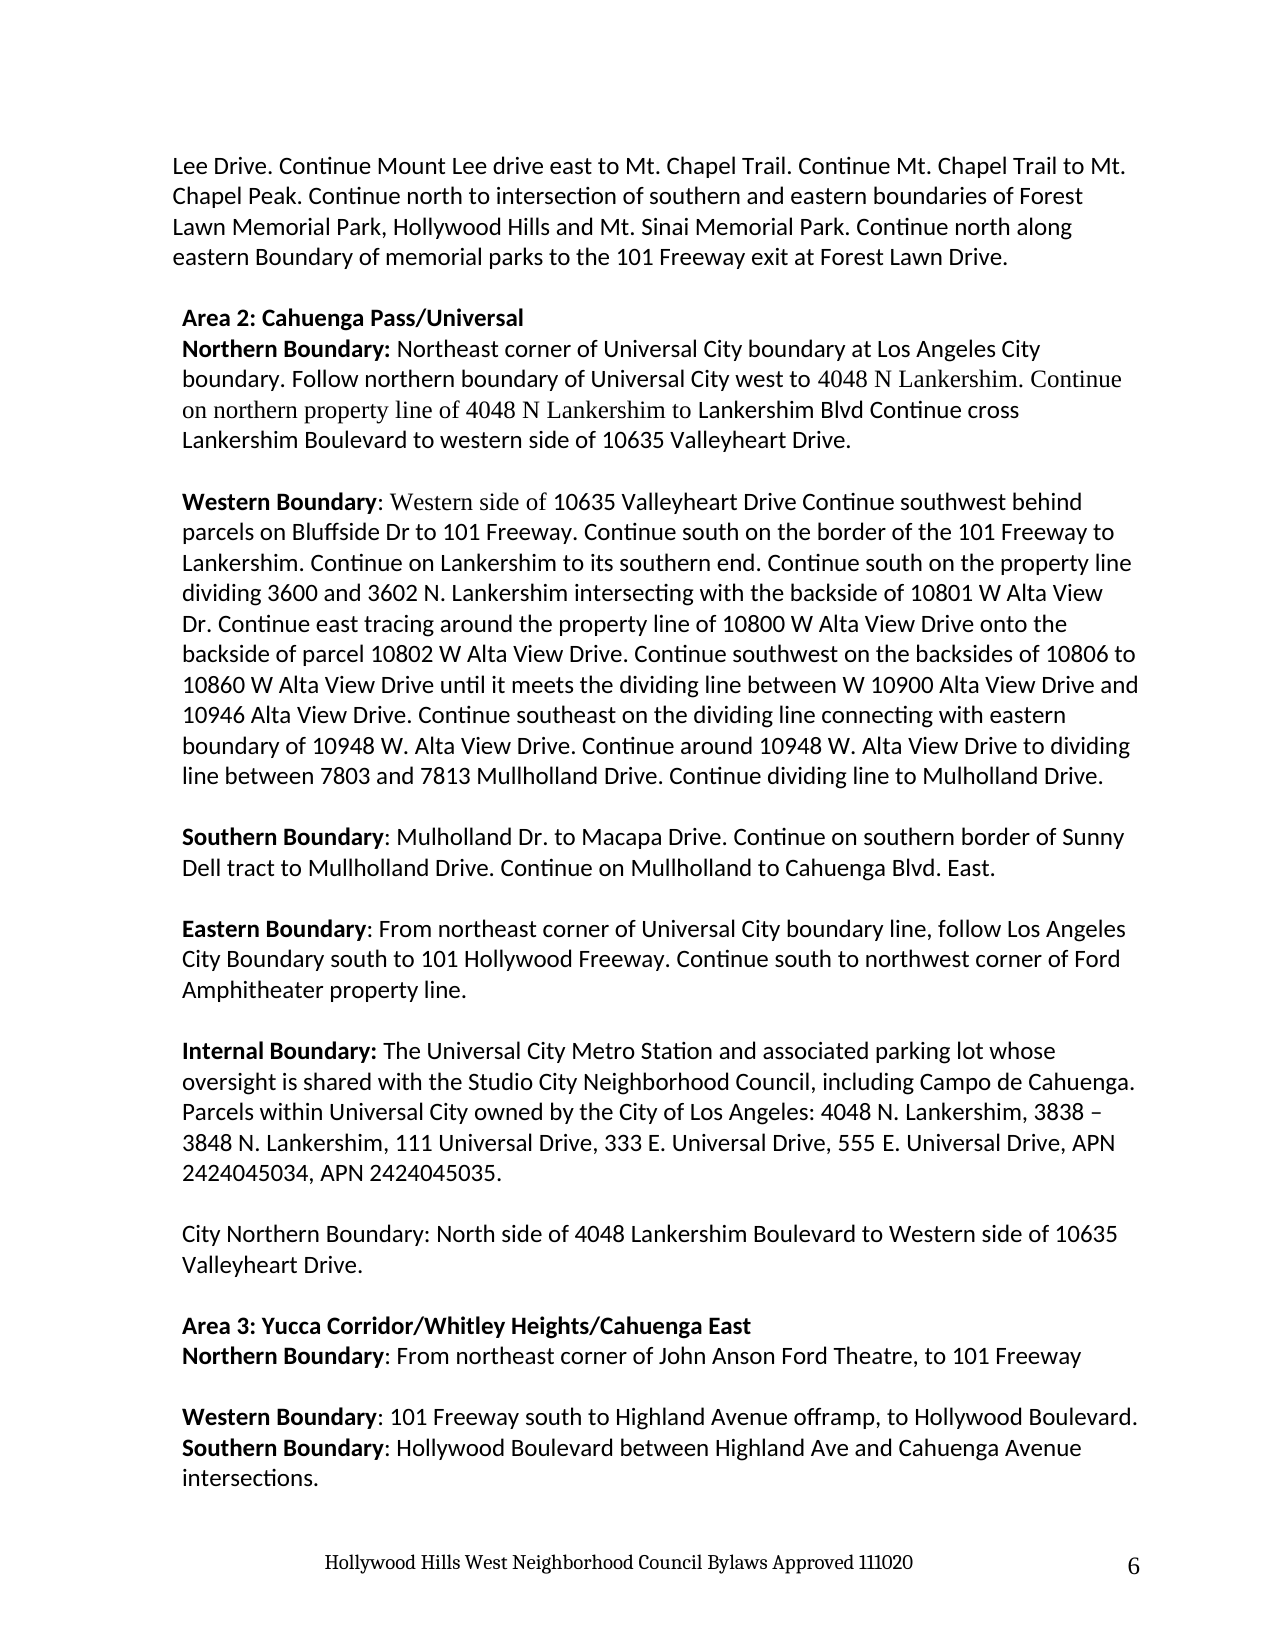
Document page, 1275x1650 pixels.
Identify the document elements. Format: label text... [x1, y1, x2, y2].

text Area 3: Yucca Corridor/Whitley Heights/Cahuenga East [182, 1310, 1140, 1340]
text Area 2: Cahuenga Pass/Universal [182, 303, 1140, 333]
text Northern Boundary: From northeast corner of John Anson Ford Theatre, to 101 Freeway [182, 1340, 1140, 1371]
text Internal Boundary: The Universal City Metro Station and associated parking lot whose oversight is shared with the Studio City Neighborhood Council, including Campo de Cahuenga. Parcels within Universal City owned by the City of Los Angeles: 4048 N. Lankershim, 3838 – 3848 N. Lankershim, 111 Universal Drive, 333 E. Universal Drive, 555 E. Universal Drive, APN 2424045034, APN 2424045035. [182, 1035, 1140, 1188]
text Southern Boundary: Hollywood Boulevard between Highland Ave and Cahuenga Avenue intersections. [182, 1432, 1140, 1493]
text Western Boundary: 101 Freeway south to Highland Avenue offramp, to Hollywood Boulevard. [182, 1401, 1140, 1432]
text Southern Boundary: Mulholland Dr. to Macapa Drive. Continue on southern border of Sunny Dell tract to Mullholland Drive. Continue on Mullholland to Cahuenga Blvd. East. [182, 821, 1140, 882]
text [172, 150, 1140, 272]
text Northern Boundary: Northeast corner of Universal City boundary at Los Angeles City boundary. Follow northern boundary of Universal City west to 4048 N Lankershim. Continue on northern property line of 4048 N Lankershim to Lankershim Blvd Continue cross Lankershim Boulevard to western side of 10635 Valleyheart Drive. [182, 333, 1140, 455]
text City Northern Boundary: North side of 4048 Lankershim Boulevard to Western side of 10635 Valleyheart Drive. [182, 1218, 1140, 1279]
text Western Boundary: Western side of 10635 Valleyheart Drive Continue southwest behind parcels on Bluffside Dr to 101 Freeway. Continue south on the border of the 101 Freeway to Lankershim. Continue on Lankershim to its southern end. Continue south on the property line dividing 3600 and 3602 N. Lankershim intersecting with the backside of 10801 W Alta View Dr. Continue east tracing around the property line of 10800 W Alta View Drive onto the backside of parcel 10802 W Alta View Drive. Continue southwest on the backsides of 10806 to 10860 W Alta View Drive until it meets the dividing line between W 10900 Alta View Drive and 10946 Alta View Drive. Continue southeast on the dividing line connecting with eastern boundary of 10948 W. Alta View Drive. Continue around 10948 W. Alta View Drive to dividing line between 7803 and 7813 Mullholland Drive. Continue dividing line to Mulholland Drive. [182, 486, 1140, 791]
text Eastern Boundary: From northeast corner of Universal City boundary line, follow Los Angeles City Boundary south to 101 Hollywood Freeway. Continue south to northwest corner of Ford Amphitheater property line. [182, 913, 1140, 1004]
